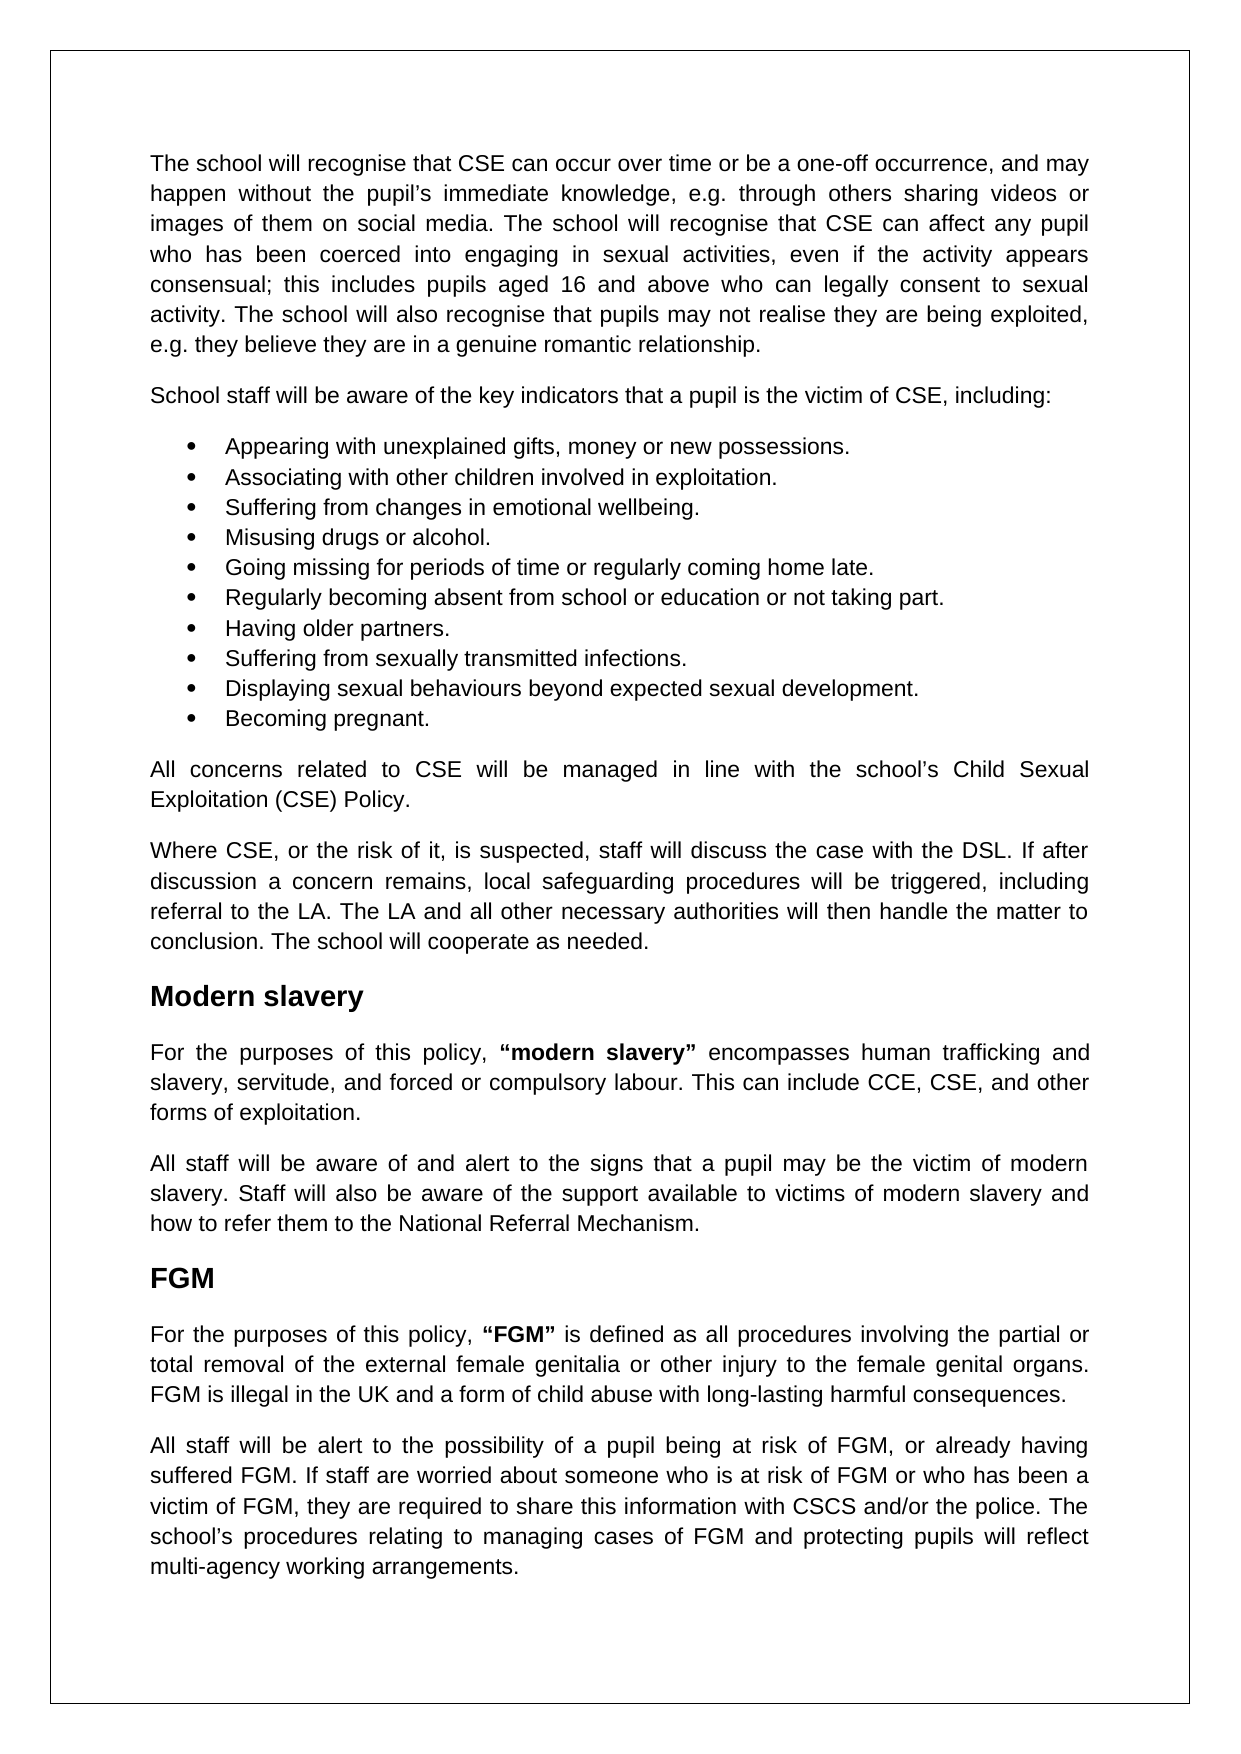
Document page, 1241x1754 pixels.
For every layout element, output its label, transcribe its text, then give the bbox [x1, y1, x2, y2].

text All staff will be aware of and alert to the signs that a pupil may be the victim of modern slavery. Staff will also be aware of the support available to victims of modern slavery and how to refer them to the National Referral Mechanism. [150, 1150, 1090, 1237]
text Where CSE, or the risk of it, is suspected, staff will discuss the case with the DSL. If after discussion a concern remains, local safeguarding procedures will be triggered, including referral to the LA. The LA and all other necessary authorities will then handle the matter to conclusion. The school will cooperate as needed. [150, 837, 1090, 954]
list Suffering from changes in emotional wellbeing. [187, 494, 1090, 520]
text Modern slavery [150, 979, 1090, 1013]
text All concerns related to CSE will be managed in line with the school’s Child Sexual Exploitation (CSE) Policy. [150, 756, 1090, 813]
list Having older partners. [187, 614, 1090, 641]
list Going missing for periods of time or regularly coming home late. [187, 554, 1090, 581]
list Becoming pregnant. [187, 705, 1090, 732]
text School staff will be aware of the key indicators that a pupil is the victim of CSE, including: [150, 382, 1090, 409]
text For the purposes of this policy, “modern slavery” encompasses human trafficking and slavery, servitude, and forced or compulsory labour. This can include CCE, CSE, and other forms of exploitation. [150, 1038, 1090, 1125]
list Regularly becoming absent from school or education or not taking part. [187, 584, 1090, 611]
list Misusing drugs or alcohol. [187, 524, 1090, 550]
list Displaying sexual behaviours beyond expected sexual development. [187, 675, 1090, 701]
text All staff will be alert to the possibility of a pupil being at risk of FGM, or already having suffered FGM. If staff are worried about someone who is at risk of FGM or who has been a victim of FGM, they are required to share this information with CSCS and/or the police. The school’s procedures relating to managing cases of FGM and protecting pupils will reflect multi-agency working arrangements. [150, 1432, 1090, 1579]
text The school will recognise that CSE can occur over time or be a one-off occurrence, and may happen without the pupil’s immediate knowledge, e.g. through others sharing videos or images of them on social media. The school will recognise that CSE can affect any pupil who has been coerced into engaging in sexual activities, even if the activity appears consensual; this includes pupils aged 16 and above who can legally consent to sexual activity. The school will also recognise that pupils may not realise they are being exploited, e.g. they believe they are in a genuine romantic relationship. [150, 150, 1090, 358]
list Associating with other children involved in exploitation. [187, 463, 1090, 490]
list Suffering from sexually transmitted infections. [187, 645, 1090, 671]
text For the purposes of this policy, “FGM” is defined as all procedures involving the partial or total removal of the external female genitalia or other injury to the female genital organs. FGM is illegal in the UK and a form of child abuse with long-lasting harmful consequences. [150, 1321, 1090, 1408]
list Appearing with unexplained gifts, money or new possessions. [187, 433, 1090, 460]
text FGM [150, 1261, 1090, 1295]
